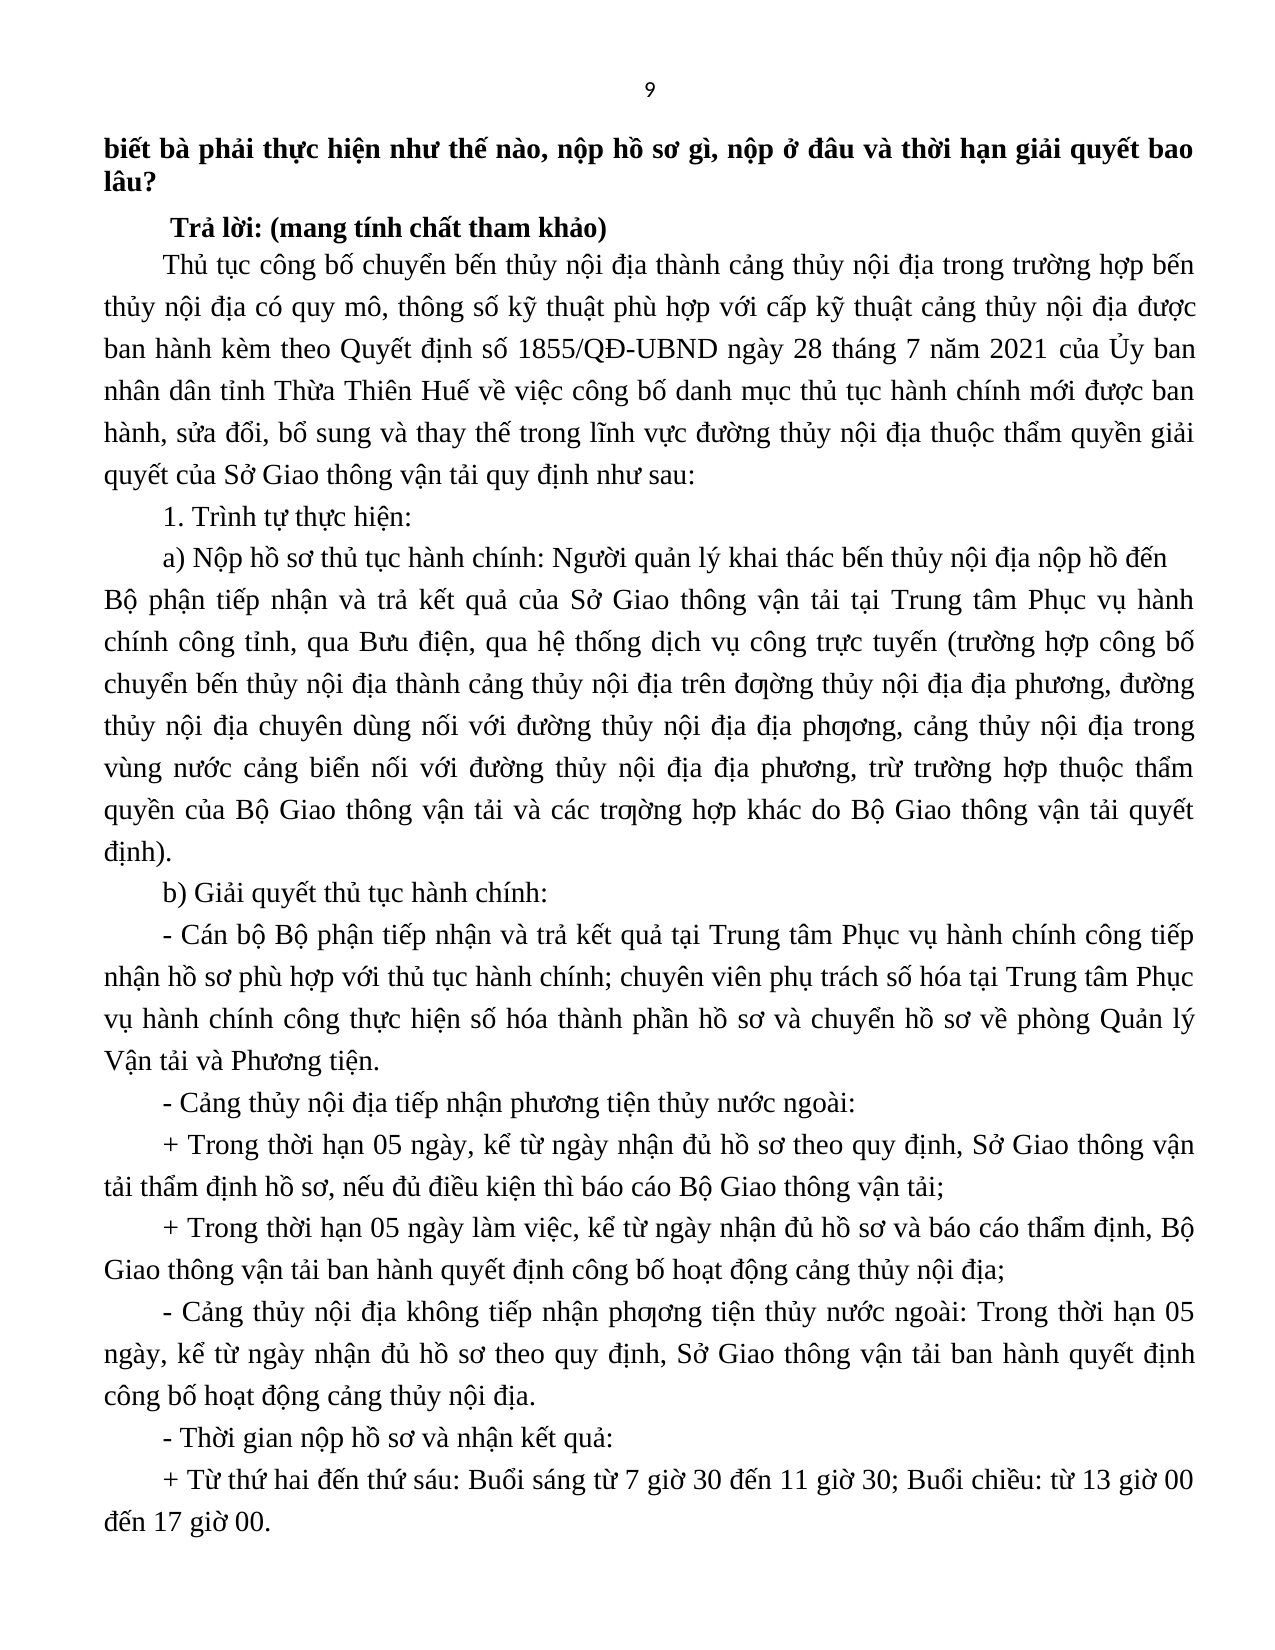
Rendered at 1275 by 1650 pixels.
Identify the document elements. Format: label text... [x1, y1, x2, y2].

text a) Nộp hồ sơ thủ tục hành chính: Người quản lý khai thác bến thủy nội địa nộp hồ đến [103, 541, 1196, 574]
text - Cảng thủy nội địa không tiếp nhận phƣơng tiện thủy nước ngoài: Trong thời hạn 05 ngày, kể từ ngày nhận đủ hồ sơ theo quy định, Sở Giao thông vận tải ban hành quyết định công bố hoạt động cảng thủy nội địa. [103, 1294, 1196, 1412]
text Bộ phận tiếp nhận và trả kết quả của Sở Giao thông vận tải tại Trung tâm Phục vụ hành chính công tỉnh, qua Bưu điện, qua hệ thống dịch vụ công trực tuyến (trường hợp công bố chuyển bến thủy nội địa thành cảng thủy nội địa trên đƣờng thủy nội địa địa phương, đường thủy nội địa chuyên dùng nối với đường thủy nội địa địa phƣơng, cảng thủy nội địa trong vùng nước cảng biển nối với đường thủy nội địa địa phương, trừ trường hợp thuộc thẩm quyền của Bộ Giao thông vận tải và các trƣờng hợp khác do Bộ Giao thông vận tải quyết định). [103, 582, 1196, 867]
text - Cảng thủy nội địa tiếp nhận phương tiện thủy nước ngoài: [103, 1085, 1196, 1118]
text Trả lời: (mang tính chất tham khảo) [103, 211, 1196, 244]
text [103, 131, 1196, 198]
text + Từ thứ hai đến thứ sáu: Buổi sáng từ 7 giờ 30 đến 11 giờ 30; Buổi chiều: từ 13 giờ 00 đến 17 giờ 00. [103, 1462, 1196, 1537]
text b) Giải quyết thủ tục hành chính: [103, 876, 1196, 909]
text - Thời gian nộp hồ sơ và nhận kết quả: [103, 1420, 1196, 1453]
text Thủ tục công bố chuyển bến thủy nội địa thành cảng thủy nội địa trong trường hợp bến thủy nội địa có quy mô, thông số kỹ thuật phù hợp với cấp kỹ thuật cảng thủy nội địa được ban hành kèm theo Quyết định số 1855/QĐ-UBND ngày 28 tháng 7 năm 2021 của Ủy ban nhân dân tỉnh Thừa Thiên Huế về việc công bố danh mục thủ tục hành chính mới được ban hành, sửa đổi, bổ sung và thay thế trong lĩnh vực đường thủy nội địa thuộc thẩm quyền giải quyết của Sở Giao thông vận tải quy định như sau: [103, 247, 1196, 490]
text + Trong thời hạn 05 ngày làm việc, kể từ ngày nhận đủ hồ sơ và báo cáo thẩm định, Bộ Giao thông vận tải ban hành quyết định công bố hoạt động cảng thủy nội địa; [103, 1211, 1196, 1286]
text - Cán bộ Bộ phận tiếp nhận và trả kết quả tại Trung tâm Phục vụ hành chính công tiếp nhận hồ sơ phù hợp với thủ tục hành chính; chuyên viên phụ trách số hóa tại Trung tâm Phục vụ hành chính công thực hiện số hóa thành phần hồ sơ và chuyển hồ sơ về phòng Quản lý Vận tải và Phương tiện. [103, 917, 1196, 1077]
text 1. Trình tự thực hiện: [103, 499, 1196, 532]
text + Trong thời hạn 05 ngày, kể từ ngày nhận đủ hồ sơ theo quy định, Sở Giao thông vận tải thẩm định hồ sơ, nếu đủ điều kiện thì báo cáo Bộ Giao thông vận tải; [103, 1127, 1196, 1202]
